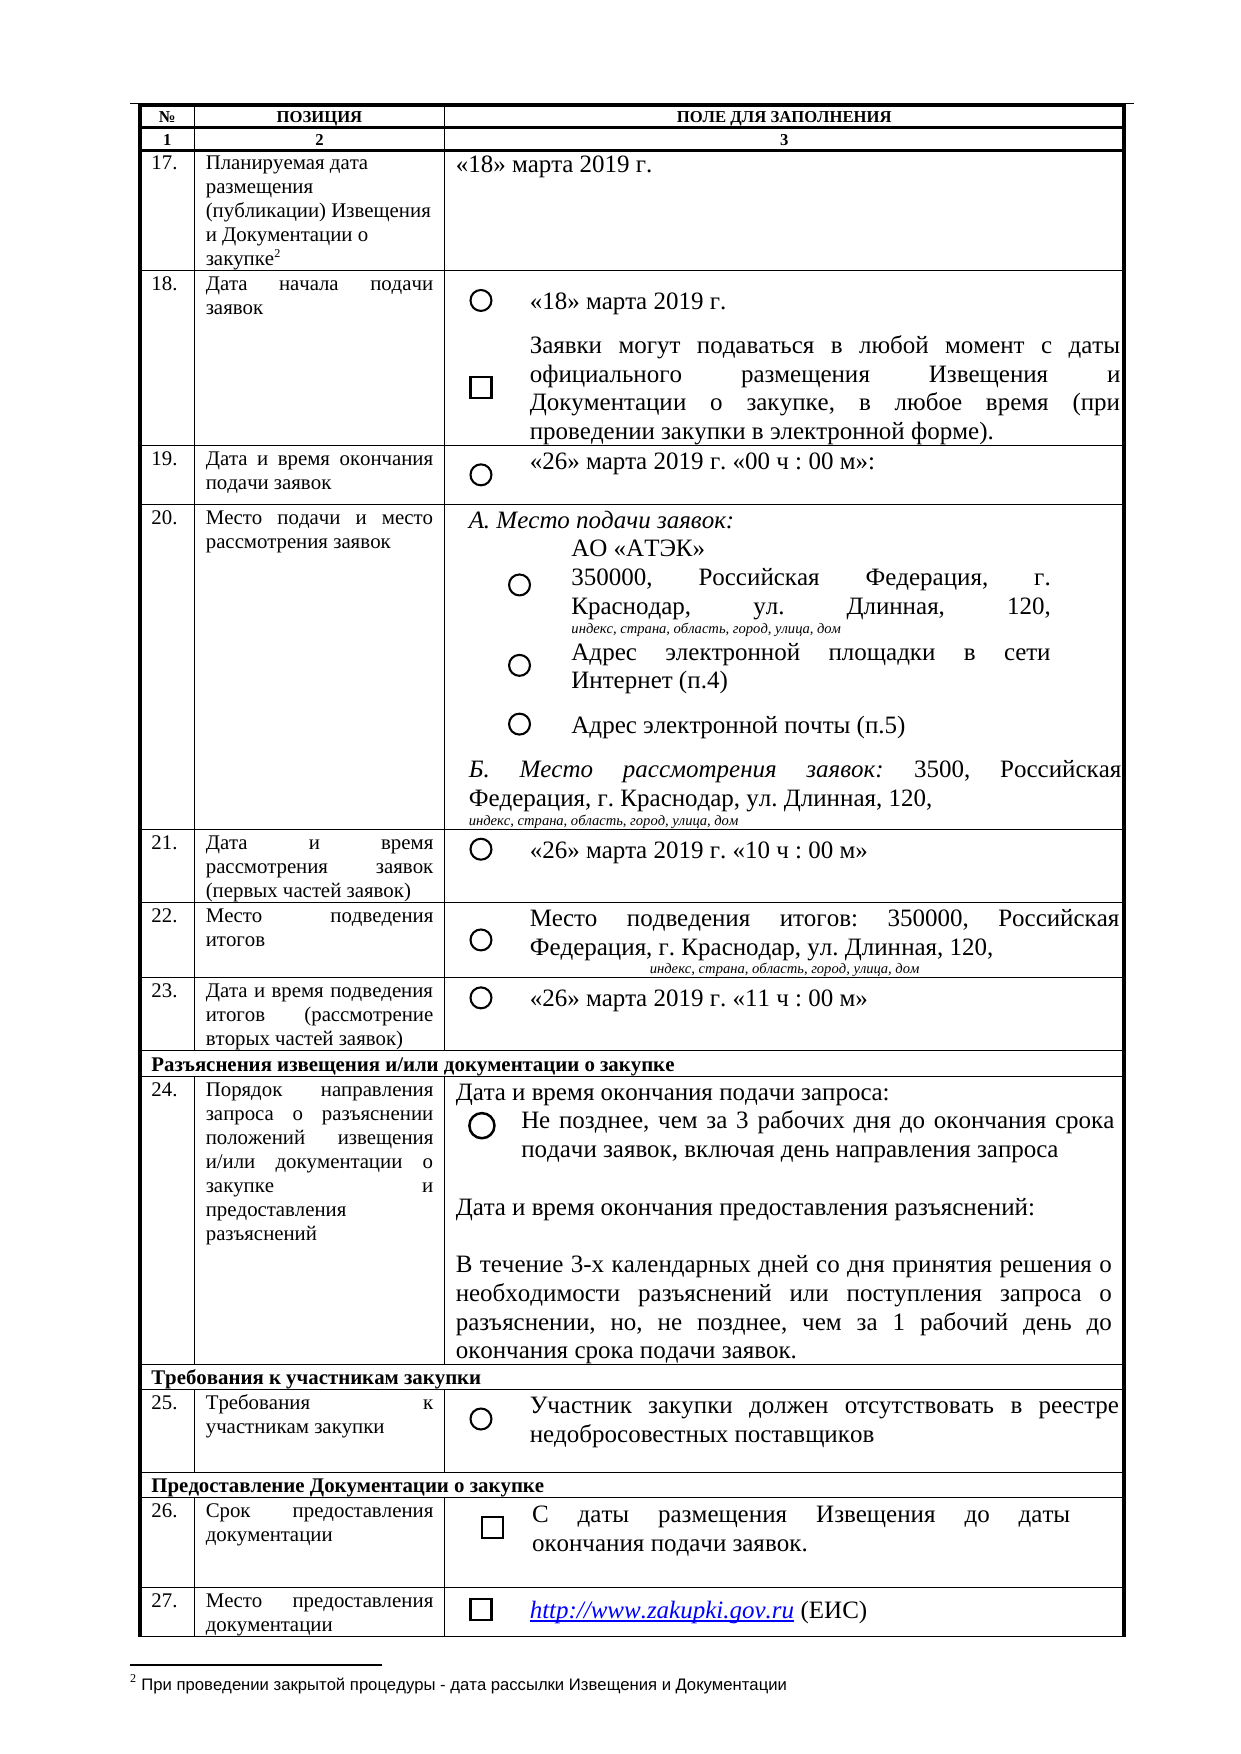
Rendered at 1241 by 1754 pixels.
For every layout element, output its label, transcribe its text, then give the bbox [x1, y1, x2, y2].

table_cell Срок предоставления документации [195, 1498, 444, 1587]
table_cell Требования к участникам закупки [142, 1365, 1122, 1389]
table_cell [142, 1588, 194, 1636]
table_cell [142, 271, 194, 445]
table_cell Порядок направления запроса о разъяснении положений извещения и/или документации о закупке и предоставления разъяснений [195, 1077, 444, 1364]
table_cell Дата и время рассмотрения заявок (первых частей заявок) [195, 830, 444, 902]
table_cell Разъяснения извещения и/или документации о закупке [142, 1051, 1122, 1076]
table_header ПОЗИЦИЯ [195, 107, 444, 126]
table_cell [142, 152, 194, 270]
table_cell Дата и время подведения итогов (рассмотрение вторых частей заявок) [195, 978, 444, 1050]
table_cell [445, 903, 1122, 977]
table_cell [445, 1498, 1122, 1587]
table_cell [445, 1390, 1122, 1472]
table_cell 3 [445, 129, 1122, 148]
table_cell [142, 978, 194, 1050]
table_cell Место предоставления документации [195, 1588, 444, 1636]
table_cell Дата и время окончания подачи заявок [195, 446, 444, 504]
table_cell [142, 505, 194, 828]
table_cell Предоставление Документации о закупке [142, 1473, 1122, 1497]
table_cell [142, 1390, 194, 1472]
table_cell [445, 1588, 1122, 1636]
table_cell Дата и время окончания подачи запроса: Дата и время окончания предоставления разъяснений: В течение 3-х календарных дней со дня принятия решения о необходимости разъяснений или поступления запроса о разъяснении, но, не позднее, чем за 1 рабочий день до окончания срока подачи заявок. [445, 1077, 1122, 1364]
table_cell 1 [142, 129, 194, 148]
table_cell [445, 978, 1122, 1050]
table_cell Планируемая дата размещения (публикации) Извещения и Документации о закупке [195, 152, 444, 270]
table_cell Требования к участникам закупки [195, 1390, 444, 1472]
table_cell Место подачи и место рассмотрения заявок [195, 505, 444, 828]
table_cell [142, 446, 194, 504]
table_cell Место подведения итогов [195, 903, 444, 977]
table_header № [142, 107, 194, 126]
table_cell «18» марта 2019 г. [445, 152, 1122, 270]
table_cell [142, 1077, 194, 1364]
table_cell Дата начала подачи заявок [195, 271, 444, 445]
table_cell [445, 446, 1122, 504]
table_cell [142, 1498, 194, 1587]
table_header ПОЛЕ ДЛЯ ЗАПОЛНЕНИЯ [445, 107, 1122, 126]
table_cell [445, 505, 1122, 828]
table_cell [445, 830, 1122, 902]
table_cell [445, 271, 1122, 445]
table_cell 2 [195, 129, 444, 148]
table_cell [142, 903, 194, 977]
table_cell [142, 830, 194, 902]
